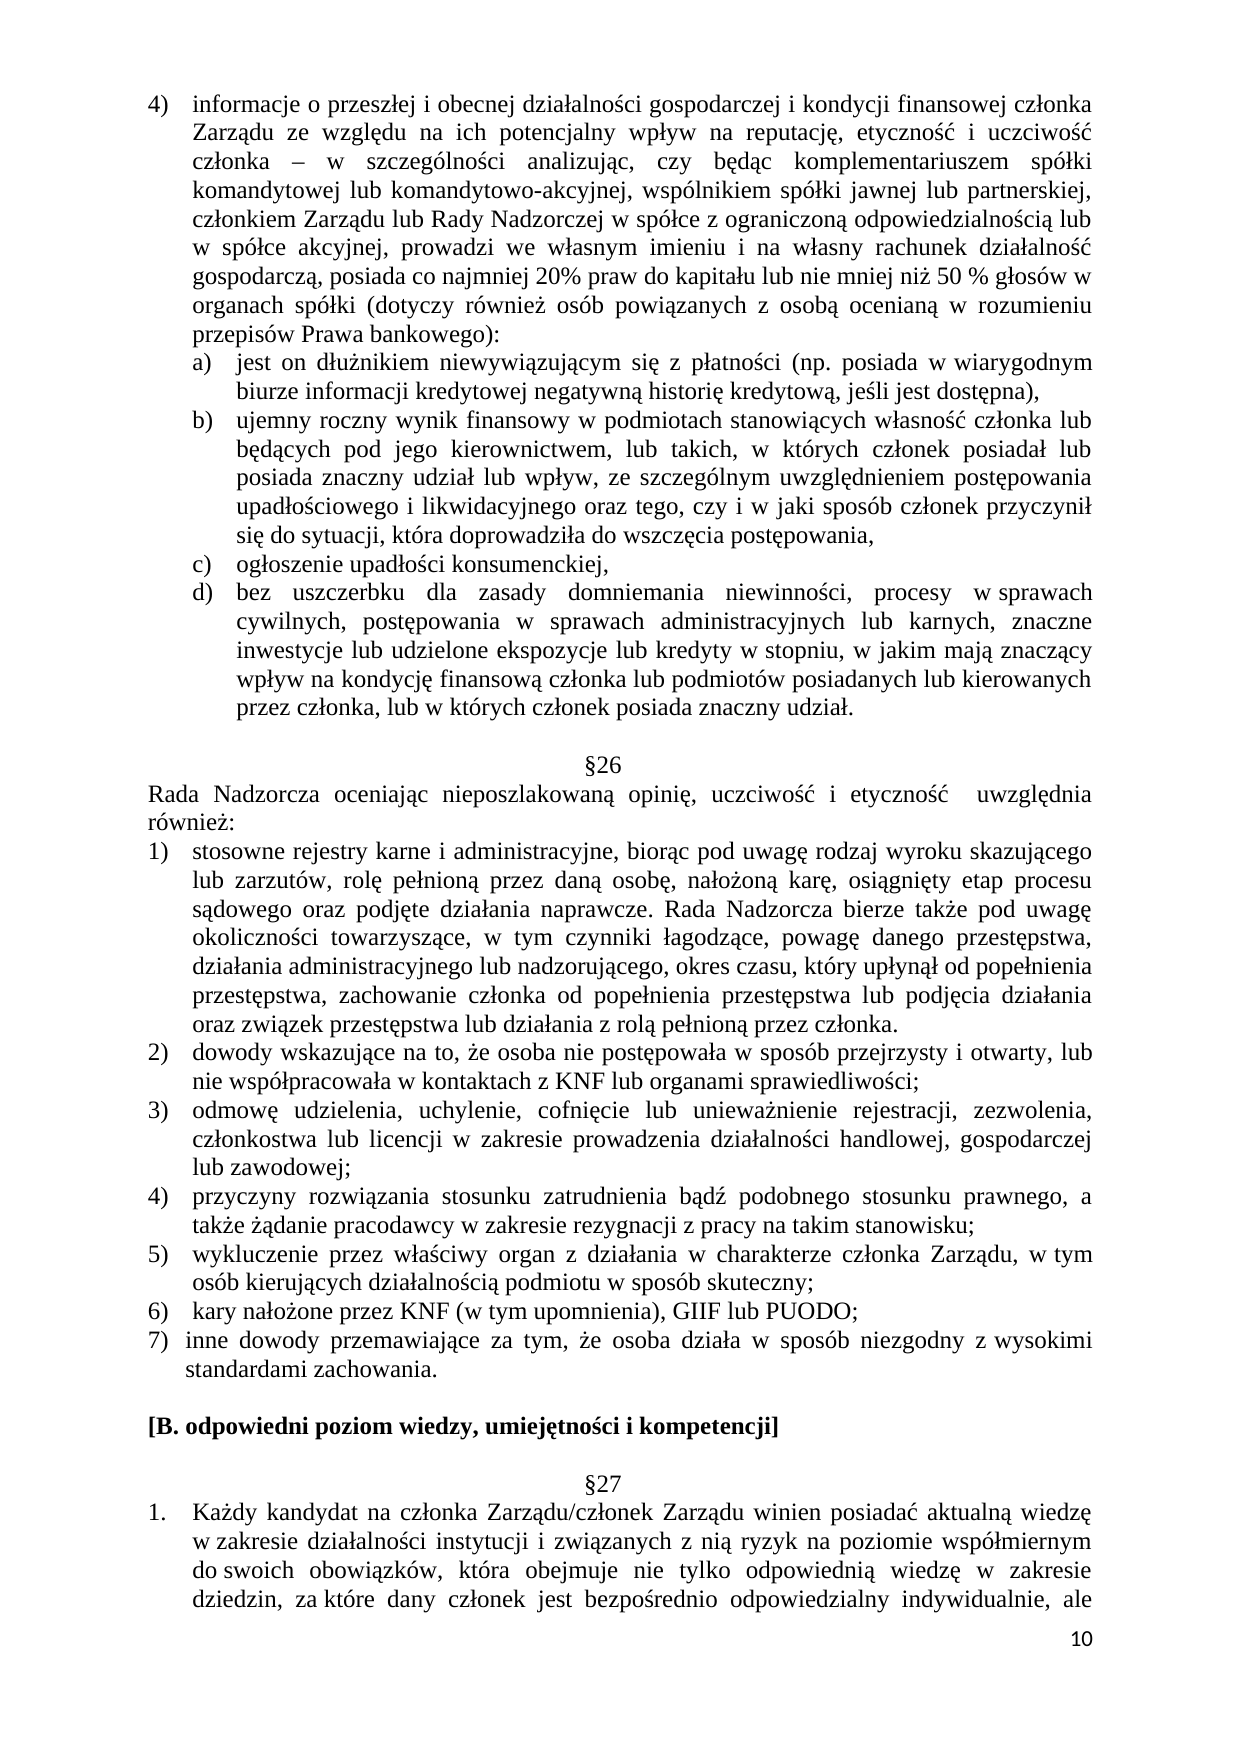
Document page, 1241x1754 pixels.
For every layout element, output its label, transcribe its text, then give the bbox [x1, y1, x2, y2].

list ogłoszenie upadłości konsumenckiej, [192, 549, 1093, 577]
list inne dowody przemawiające za tym, że osoba działa w sposób niezgodny z wysokimi standardami zachowania. [148, 1325, 1093, 1382]
text Rada Nadzorcza oceniając nieposzlakowaną opinię, uczciwość i etyczność uwzględnia również: [148, 779, 1093, 836]
list informacje o przeszłej i obecnej działalności gospodarczej i kondycji finansowej członka Zarządu ze względu na ich potencjalny wpływ na reputację, etyczność i uczciwość członka – w szczególności analizując, czy będąc komplementariuszem spółki komandytowej lub komandytowo-akcyjnej, wspólnikiem spółki jawnej lub partnerskiej, członkiem Zarządu lub Rady Nadzorczej w spółce z ograniczoną odpowiedzialnością lub w spółce akcyjnej, prowadzi we własnym imieniu i na własny rachunek działalność gospodarczą, posiada co najmniej 20% praw do kapitału lub nie mniej niż 50 % głosów w organach spółki (dotyczy również osób powiązanych z osobą ocenianą w rozumieniu przepisów Prawa bankowego): [148, 89, 1093, 347]
list dowody wskazujące na to, że osoba nie postępowała w sposób przejrzysty i otwarty, lub nie współpracowała w kontaktach z KNF lub organami sprawiedliwości; [148, 1037, 1093, 1095]
list jest on dłużnikiem niewywiązującym się z płatności (np. posiada w wiarygodnym biurze informacji kredytowej negatywną historię kredytową, jeśli jest dostępna), [192, 347, 1093, 405]
list ujemny roczny wynik finansowy w podmiotach stanowiących własność członka lub będących pod jego kierownictwem, lub takich, w których członek posiadał lub posiada znaczny udział lub wpływ, ze szczególnym uwzględnieniem postępowania upadłościowego i likwidacyjnego oraz tego, czy i w jaki sposób członek przyczynił się do sytuacji, która doprowadziła do wszczęcia postępowania, [192, 405, 1093, 549]
list bez uszczerbku dla zasady domniemania niewinności, procesy w sprawach cywilnych, postępowania w sprawach administracyjnych lub karnych, znaczne inwestycje lub udzielone ekspozycje lub kredyty w stopniu, w jakim mają znaczący wpływ na kondycję finansową członka lub podmiotów posiadanych lub kierowanych przez członka, lub w których członek posiada znaczny udział. [192, 577, 1093, 721]
text [B. odpowiedni poziom wiedzy, umiejętności i kompetencji] [148, 1411, 1093, 1440]
list odmowę udzielenia, uchylenie, cofnięcie lub unieważnienie rejestracji, zezwolenia, członkostwa lub licencji w zakresie prowadzenia działalności handlowej, gospodarczej lub zawodowej; [148, 1095, 1093, 1181]
list stosowne rejestry karne i administracyjne, biorąc pod uwagę rodzaj wyroku skazującego lub zarzutów, rolę pełnioną przez daną osobę, nałożoną karę, osiągnięty etap procesu sądowego oraz podjęte działania naprawcze. Rada Nadzorcza bierze także pod uwagę okoliczności towarzyszące, w tym czynniki łagodzące, powagę danego przestępstwa, działania administracyjnego lub nadzorującego, okres czasu, który upłynął od popełnienia przestępstwa, zachowanie członka od popełnienia przestępstwa lub podjęcia działania oraz związek przestępstwa lub działania z rolą pełnioną przez członka. [148, 836, 1093, 1037]
list wykluczenie przez właściwy organ z działania w charakterze członka Zarządu, w tym osób kierujących działalnością podmiotu w sposób skuteczny; [148, 1239, 1093, 1296]
list przyczyny rozwiązania stosunku zatrudnienia bądź podobnego stosunku prawnego, a także żądanie pracodawcy w zakresie rezygnacji z pracy na takim stanowisku; [148, 1181, 1093, 1239]
list kary nałożone przez KNF (w tym upomnienia), GIIF lub PUODO; [148, 1296, 1093, 1325]
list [148, 1497, 1093, 1612]
